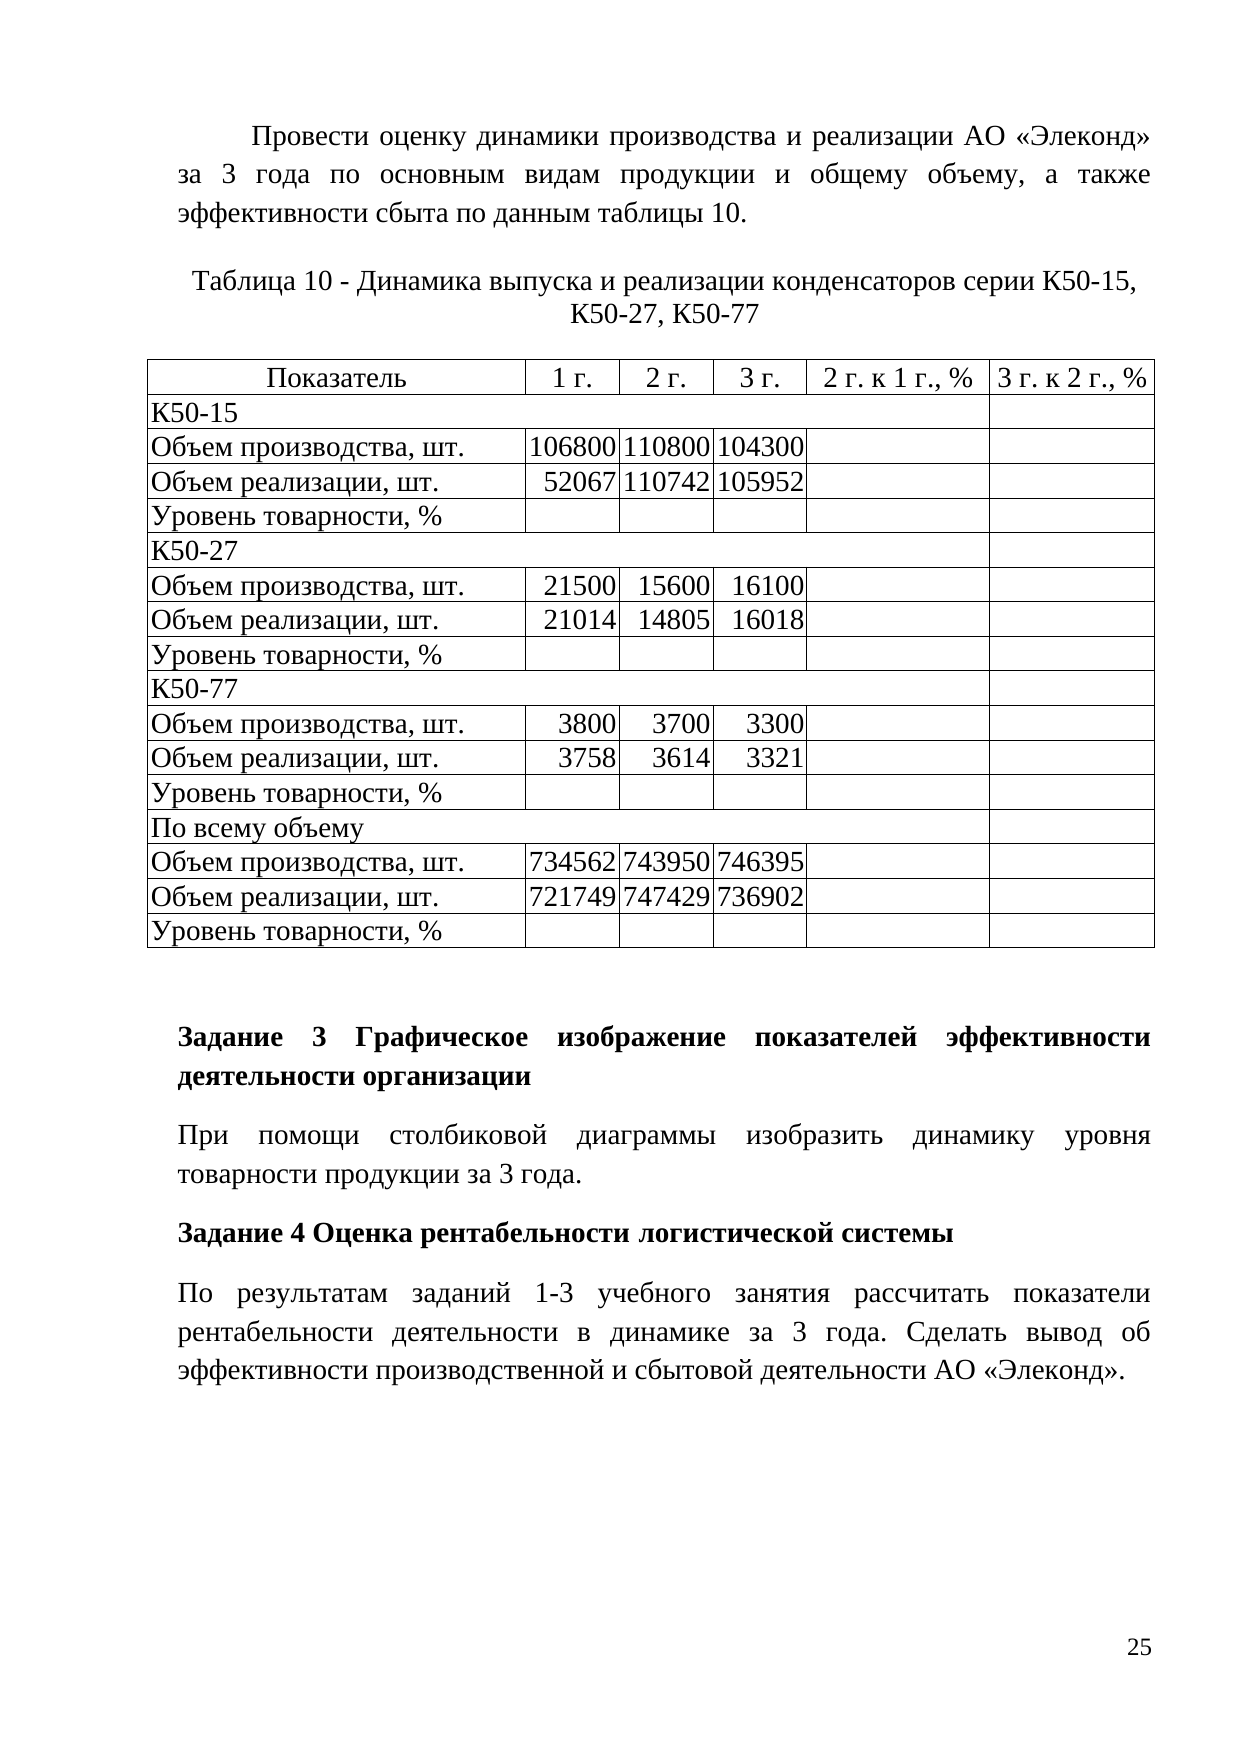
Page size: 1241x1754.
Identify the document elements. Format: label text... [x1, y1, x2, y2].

table_cell [807, 568, 989, 601]
table_cell 747429 [620, 879, 713, 912]
text По результатам заданий 1-3 учебного занятия рассчитать показатели рентабельности деятельности в динамике за 3 года. Сделать вывод об эффективности производственной и сбытовой деятельности АО «Элеконд». [177, 1275, 1152, 1386]
table_cell 736902 [714, 879, 806, 912]
table_cell 21014 [526, 602, 619, 636]
table_cell 3700 [620, 706, 713, 739]
table_cell 16018 [714, 602, 806, 636]
table_cell Объем производства, шт. [148, 706, 525, 739]
table_cell По всему объему [148, 810, 989, 843]
table_cell [990, 533, 1154, 567]
table_cell [990, 741, 1154, 774]
table_cell Объем производства, шт. [148, 568, 525, 601]
table_cell [807, 637, 989, 670]
table_cell К50-15 [148, 395, 989, 428]
table_cell 106800 [526, 429, 619, 463]
table_header 3 г. к 2 г., % [990, 360, 1154, 394]
table_cell [526, 499, 619, 532]
table_cell [990, 706, 1154, 739]
table_cell Уровень товарности, % [148, 637, 525, 670]
table_cell [714, 637, 806, 670]
text Задание 3 Графическое изображение показателей эффективности деятельности организации [177, 1019, 1152, 1091]
table_cell [990, 914, 1154, 947]
text Таблица 10 - Динамика выпуска и реализации конденсаторов серии К50-15, К50-27, К50-77 [177, 263, 1152, 330]
table_cell 746395 [714, 844, 806, 878]
table_cell [714, 775, 806, 809]
table_cell [990, 395, 1154, 428]
table_cell 21500 [526, 568, 619, 601]
table_cell Уровень товарности, % [148, 914, 525, 947]
table_cell [526, 775, 619, 809]
table_cell 16100 [714, 568, 806, 601]
table_header 3 г. [714, 360, 806, 394]
table_cell [807, 429, 989, 463]
table_cell [526, 637, 619, 670]
table_cell [620, 499, 713, 532]
table_cell 3614 [620, 741, 713, 774]
table_cell [990, 879, 1154, 912]
table_cell [807, 844, 989, 878]
table_cell 110800 [620, 429, 713, 463]
table_cell Объем производства, шт. [148, 844, 525, 878]
table_cell [807, 879, 989, 912]
table_cell [526, 914, 619, 947]
table_cell [990, 810, 1154, 843]
table_cell 734562 [526, 844, 619, 878]
table_cell 3300 [714, 706, 806, 739]
table_cell 52067 [526, 464, 619, 497]
table_cell 14805 [620, 602, 713, 636]
table_cell [990, 499, 1154, 532]
table_cell 15600 [620, 568, 713, 601]
table_cell [807, 775, 989, 809]
table_cell [620, 637, 713, 670]
table_cell 104300 [714, 429, 806, 463]
table_cell К50-27 [148, 533, 989, 567]
text Провести оценку динамики производства и реализации АО «Элеконд» за 3 года по основным видам продукции и общему объему, а также эффективности сбыта по данным таблицы 10. [177, 118, 1152, 229]
table_cell 3800 [526, 706, 619, 739]
table_cell [990, 775, 1154, 809]
table_cell Объем реализации, шт. [148, 464, 525, 497]
text Задание 4 Оценка рентабельности логистической системы [177, 1215, 1152, 1249]
table_cell 105952 [714, 464, 806, 497]
table_cell [714, 499, 806, 532]
table_cell 110742 [620, 464, 713, 497]
table_cell Объем реализации, шт. [148, 879, 525, 912]
table_cell [990, 464, 1154, 497]
table_cell [620, 775, 713, 809]
table_cell [807, 464, 989, 497]
table_cell 721749 [526, 879, 619, 912]
table_cell [807, 602, 989, 636]
table_cell [990, 429, 1154, 463]
table_cell [807, 499, 989, 532]
table_cell [990, 568, 1154, 601]
table_header 2 г. к 1 г., % [807, 360, 989, 394]
table_cell 3321 [714, 741, 806, 774]
table_cell [714, 914, 806, 947]
table_cell [990, 671, 1154, 705]
table_cell [807, 706, 989, 739]
table_cell [807, 914, 989, 947]
table_cell Объем реализации, шт. [148, 741, 525, 774]
table_cell Уровень товарности, % [148, 775, 525, 809]
table_cell Объем реализации, шт. [148, 602, 525, 636]
text При помощи столбиковой диаграммы изобразить динамику уровня товарности продукции за 3 года. [177, 1117, 1152, 1189]
table_cell [990, 637, 1154, 670]
table_cell Уровень товарности, % [148, 499, 525, 532]
table_cell Объем производства, шт. [148, 429, 525, 463]
table_header 2 г. [620, 360, 713, 394]
table_cell 3758 [526, 741, 619, 774]
table_cell [990, 602, 1154, 636]
table_header 1 г. [526, 360, 619, 394]
table_cell К50-77 [148, 671, 989, 705]
table_cell [990, 844, 1154, 878]
table_cell [620, 914, 713, 947]
table_header Показатель [148, 360, 525, 394]
table_cell [807, 741, 989, 774]
table_cell 743950 [620, 844, 713, 878]
